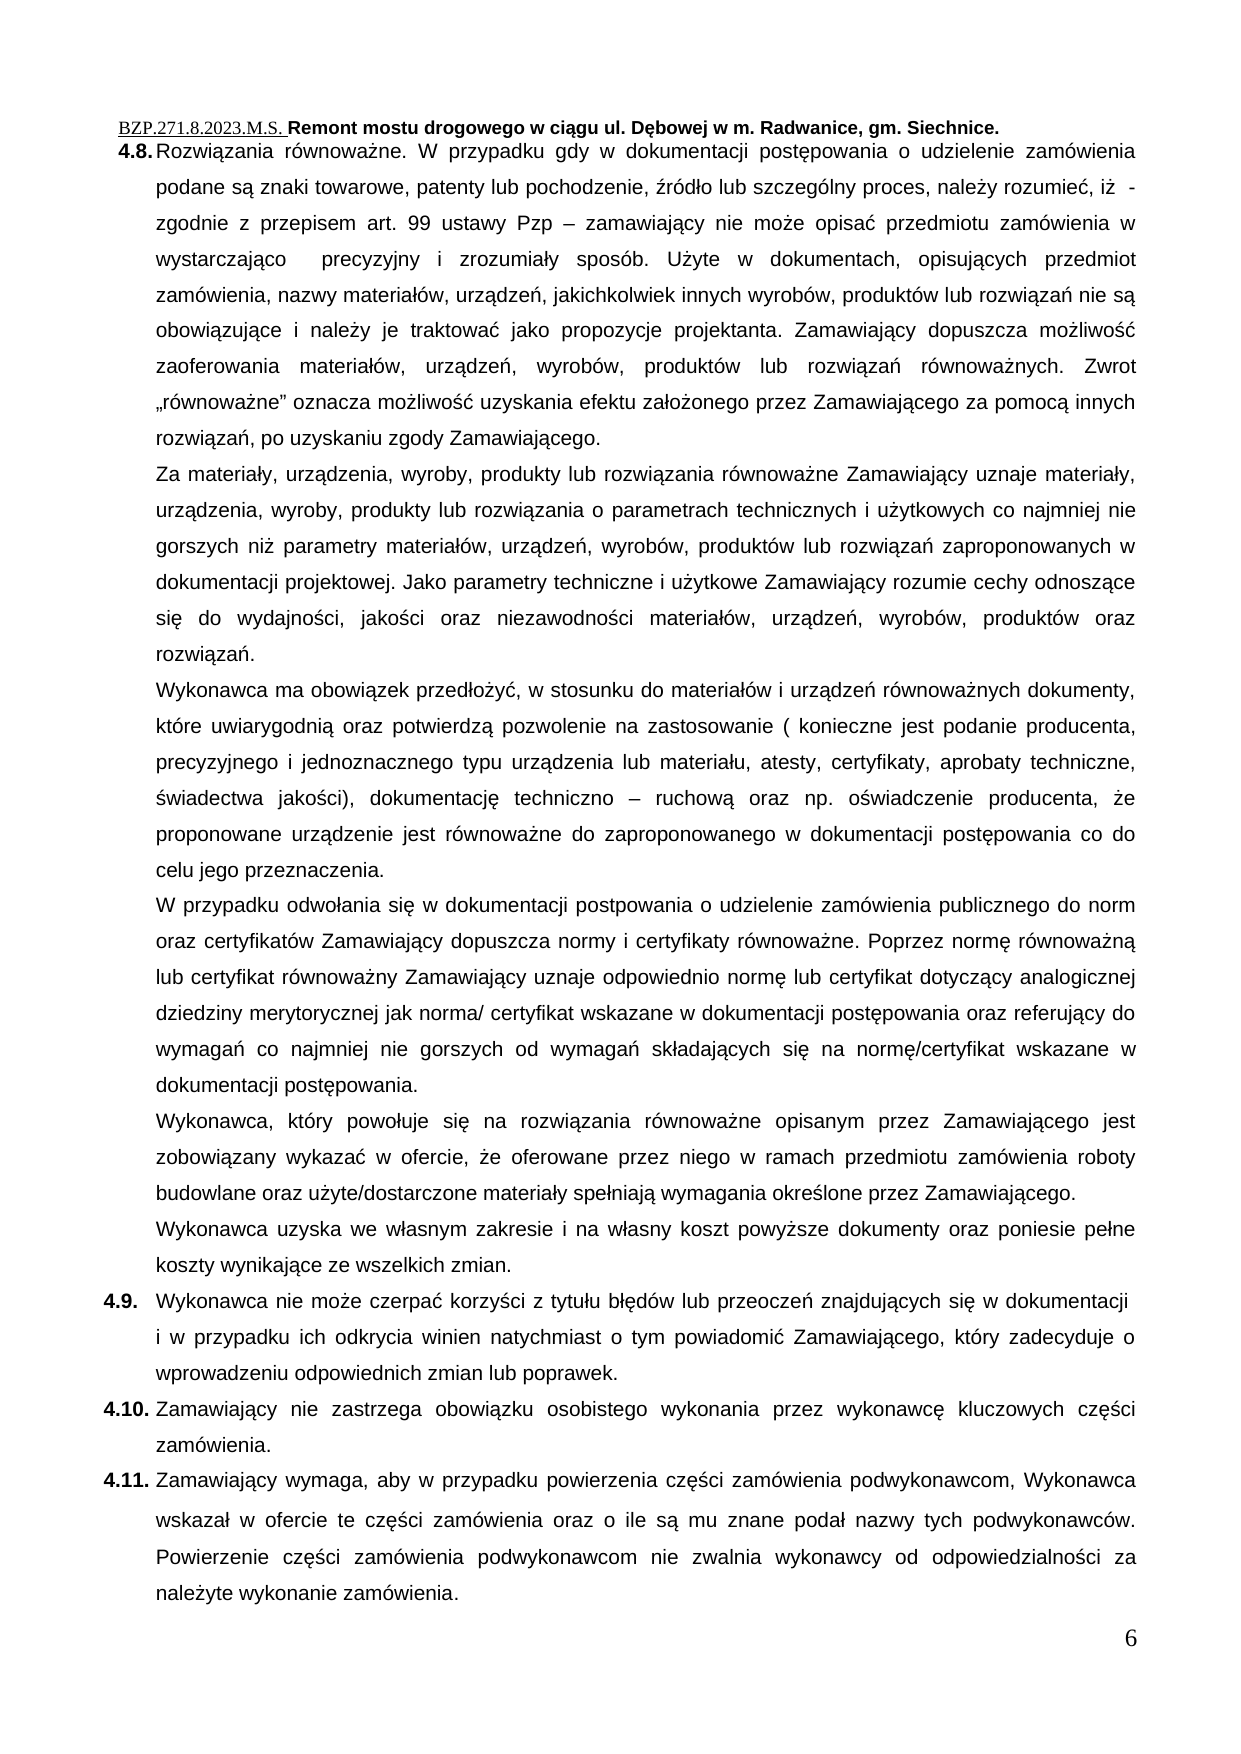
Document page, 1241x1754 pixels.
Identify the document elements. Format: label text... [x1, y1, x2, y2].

list Wykonawca nie może czerpać korzyści z tytułu błędów lub przeoczeń znajdujących się w dokumentacji i w przypadku ich odkrycia winien natychmiast o tym powiadomić Zamawiającego, który zadecyduje o wprowadzeniu odpowiednich zmian lub poprawek. [103, 1289, 1137, 1384]
list Wykonawca, który powołuje się na rozwiązania równoważne opisanym przez Zamawiającego jest zobowiązany wykazać w ofercie, że oferowane przez niego w ramach przedmiotu zamówienia roboty budowlane oraz użyte/dostarczone materiały spełniają wymagania określone przez Zamawiającego. [156, 1109, 1137, 1205]
list Zamawiający nie zastrzega obowiązku osobistego wykonania przez wykonawcę kluczowych części zamówienia. [103, 1396, 1137, 1456]
list Wykonawca uzyska we własnym zakresie i na własny koszt powyższe dokumenty oraz poniesie pełne koszty wynikające ze wszelkich zmian. [156, 1217, 1137, 1277]
list W przypadku odwołania się w dokumentacji postpowania o udzielenie zamówienia publicznego do norm oraz certyfikatów Zamawiający dopuszcza normy i certyfikaty równoważne. Poprzez normę równoważną lub certyfikat równoważny Zamawiający uznaje odpowiednio normę lub certyfikat dotyczący analogicznej dziedziny merytorycznej jak norma/ certyfikat wskazane w dokumentacji postępowania oraz referujący do wymagań co najmniej nie gorszych od wymagań składających się na normę/certyfikat wskazane w dokumentacji postępowania. [156, 893, 1137, 1097]
list Za materiały, urządzenia, wyroby, produkty lub rozwiązania równoważne Zamawiający uznaje materiały, urządzenia, wyroby, produkty lub rozwiązania o parametrach technicznych i użytkowych co najmniej nie gorszych niż parametry materiałów, urządzeń, wyrobów, produktów lub rozwiązań zaproponowanych w dokumentacji projektowej. Jako parametry techniczne i użytkowe Zamawiający rozumie cechy odnoszące się do wydajności, jakości oraz niezawodności materiałów, urządzeń, wyrobów, produktów oraz rozwiązań. [156, 462, 1137, 666]
list Rozwiązania równoważne. W przypadku gdy w dokumentacji postępowania o udzielenie zamówienia podane są znaki towarowe, patenty lub pochodzenie, źródło lub szczególny proces, należy rozumieć, iż - zgodnie z przepisem art. 99 ustawy Pzp – zamawiający nie może opisać przedmiotu zamówienia w wystarczająco precyzyjny i zrozumiały sposób. Użyte w dokumentach, opisujących przedmiot zamówienia, nazwy materiałów, urządzeń, jakichkolwiek innych wyrobów, produktów lub rozwiązań nie są obowiązujące i należy je traktować jako propozycje projektanta. Zamawiający dopuszcza możliwość zaoferowania materiałów, urządzeń, wyrobów, produktów lub rozwiązań równoważnych. Zwrot „równoważne” oznacza możliwość uzyskania efektu założonego przez Zamawiającego za pomocą innych rozwiązań, po uzyskaniu zgody Zamawiającego. [118, 139, 1137, 450]
list Zamawiający wymaga, aby w przypadku powierzenia części zamówienia podwykonawcom, Wykonawca wskazał w ofercie te części zamówienia oraz o ile są mu znane podał nazwy tych podwykonawców. Powierzenie części zamówienia podwykonawcom nie zwalnia wykonawcy od odpowiedzialności za należyte wykonanie zamówienia. [103, 1468, 1137, 1605]
list Wykonawca ma obowiązek przedłożyć, w stosunku do materiałów i urządzeń równoważnych dokumenty, które uwiarygodnią oraz potwierdzą pozwolenie na zastosowanie ( konieczne jest podanie producenta, precyzyjnego i jednoznacznego typu urządzenia lub materiału, atesty, certyfikaty, aprobaty techniczne, świadectwa jakości), dokumentację techniczno – ruchową oraz np. oświadczenie producenta, że proponowane urządzenie jest równoważne do zaproponowanego w dokumentacji postępowania co do celu jego przeznaczenia. [156, 678, 1137, 881]
